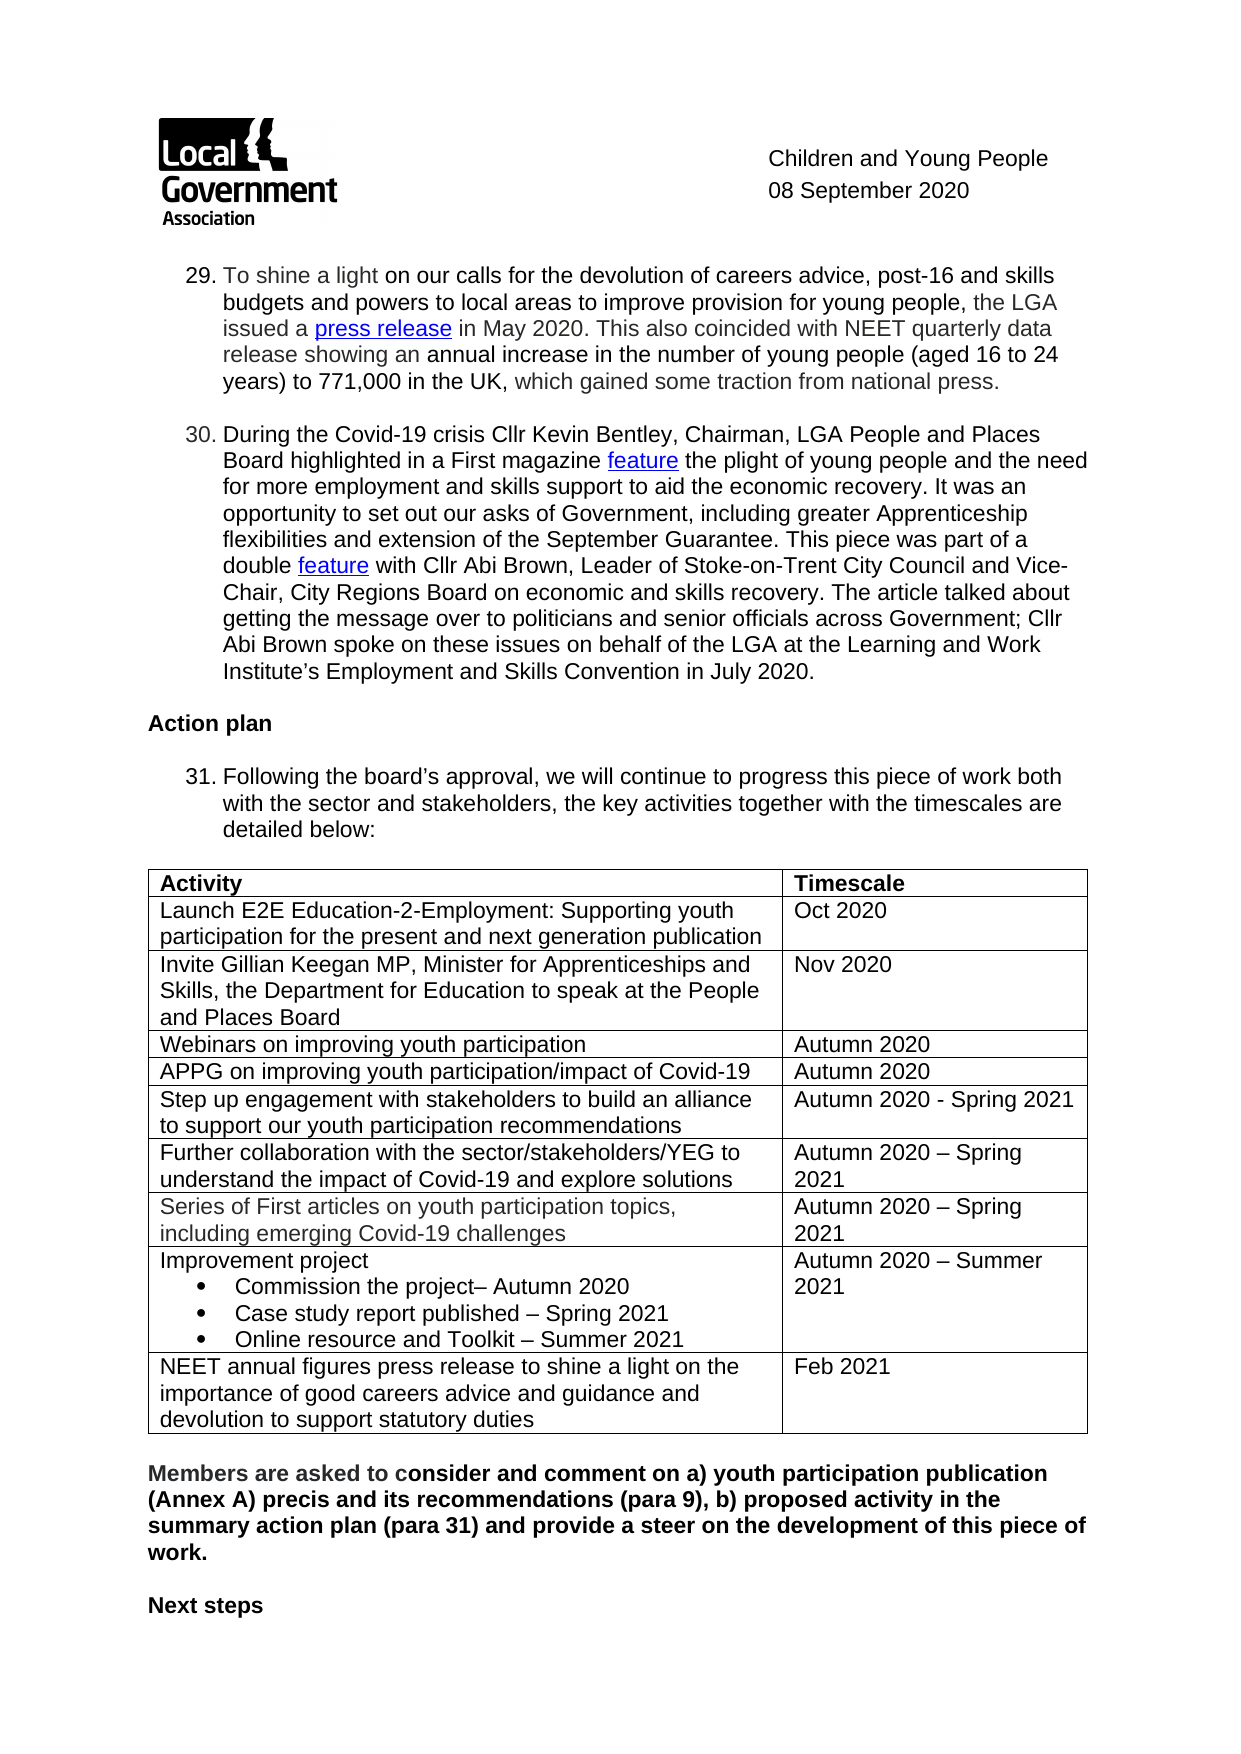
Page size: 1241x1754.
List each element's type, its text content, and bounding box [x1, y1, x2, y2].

text Next steps [148, 1592, 1092, 1618]
text Action plan [148, 710, 1092, 737]
table_cell APPG on improving youth participation/impact of Covid-19 [149, 1058, 782, 1084]
list To shine a light on our calls for the devolution of careers advice, post-16 and skills budgets and powers to local areas to improve provision for young people, the LGA issued a press release in May 2020. This also coincided with NEET quarterly data release showing an annual increase in the number of young people (aged 16 to 24 years) to 771,000 in the UK, which gained some traction from national press. [185, 262, 1092, 394]
table_cell Further collaboration with the sector/stakeholders/YEG to understand the impact of Covid-19 and explore solutions [149, 1139, 782, 1192]
table_cell Autumn 2020 [783, 1031, 1087, 1057]
table_cell Feb 2021 [783, 1353, 1087, 1432]
table_cell Launch E2E Education-2-Employment: Supporting youth participation for the present and next generation publication [149, 897, 782, 950]
table_cell Autumn 2020 – Summer 2021 [783, 1247, 1087, 1352]
table_cell Series of First articles on youth participation topics, including emerging Covid-19 challenges [149, 1193, 782, 1246]
table_cell Improvement project Commission the project– Autumn 2020 Case study report published – Spring 2021 Online resource and Toolkit – Summer 2021 [149, 1247, 782, 1352]
list During the Covid-19 crisis Cllr Kevin Bentley, Chairman, LGA People and Places Board highlighted in a First magazine feature the plight of young people and the need for more employment and skills support to aid the economic recovery. It was an opportunity to set out our asks of Government, including greater Apprenticeship flexibilities and extension of the September Guarantee. This piece was part of a double feature with Cllr Abi Brown, Leader of Stoke-on-Trent City Council and Vice-Chair, City Regions Board on economic and skills recovery. The article talked about getting the message over to politicians and senior officials across Government; Cllr Abi Brown spoke on these issues on behalf of the LGA at the Learning and Work Institute’s Employment and Skills Convention in July 2020. [185, 421, 1092, 684]
picture [158, 118, 338, 225]
list Following the board’s approval, we will continue to progress this piece of work both with the sector and stakeholders, the key activities together with the timescales are detailed below: [185, 763, 1092, 842]
table_cell NEET annual figures press release to shine a light on the importance of good careers advice and guidance and devolution to support statutory duties [149, 1353, 782, 1432]
table_cell Autumn 2020 [783, 1058, 1087, 1084]
table_cell Step up engagement with stakeholders to build an alliance to support our youth participation recommendations [149, 1086, 782, 1138]
table_header Timescale [783, 870, 1087, 896]
table_cell Oct 2020 [783, 897, 1087, 950]
table_cell Invite Gillian Keegan MP, Minister for Apprenticeships and Skills, the Department for Education to speak at the People and Places Board [149, 951, 782, 1030]
text Members are asked to consider and comment on a) youth participation publication (Annex A) precis and its recommendations (para 9), b) proposed activity in the summary action plan (para 31) and provide a steer on the development of this piece of work. [148, 1460, 1092, 1565]
table_cell Autumn 2020 - Spring 2021 [783, 1086, 1087, 1138]
table_cell Autumn 2020 – Spring 2021 [783, 1193, 1087, 1246]
table_cell Nov 2020 [783, 951, 1087, 1030]
table_cell Autumn 2020 – Spring 2021 [783, 1139, 1087, 1192]
table_cell Webinars on improving youth participation [149, 1031, 782, 1057]
table_header Activity [149, 870, 782, 896]
